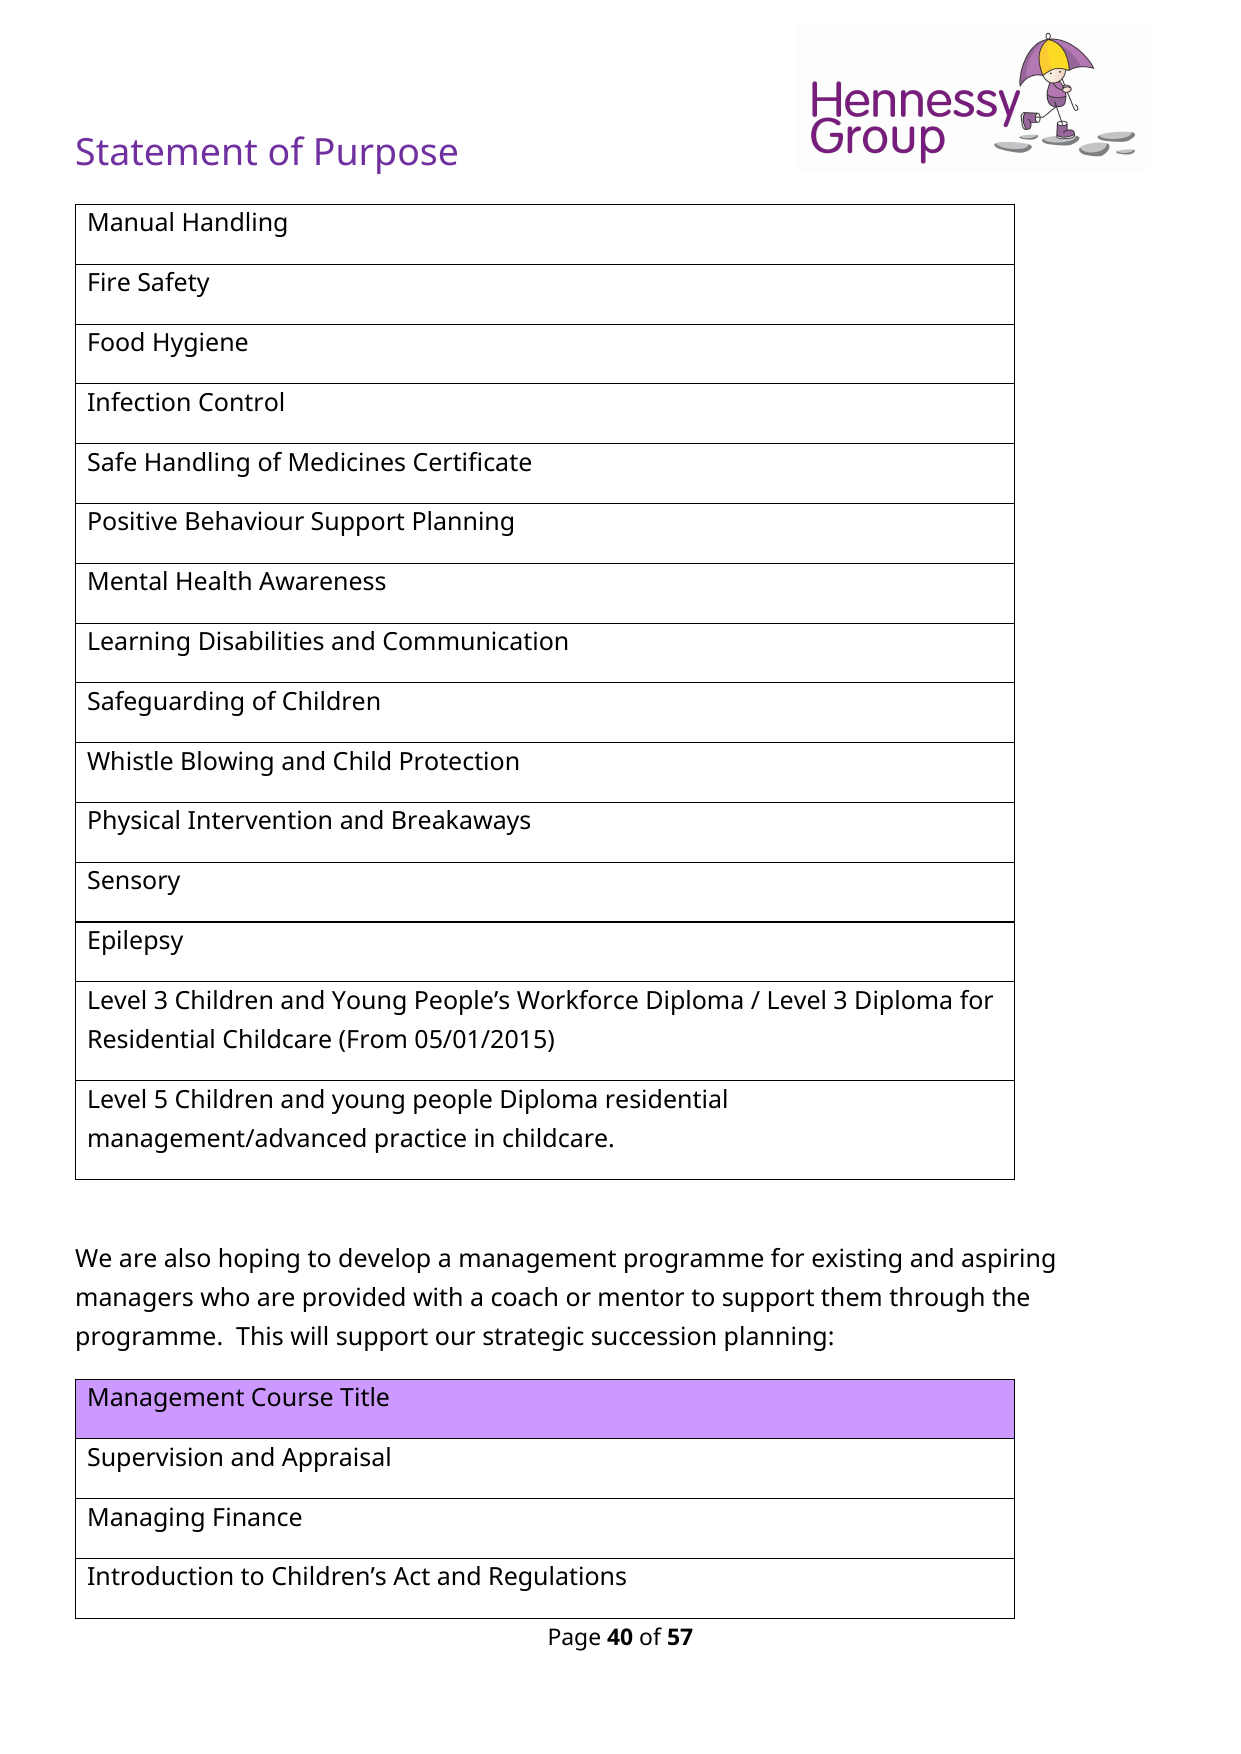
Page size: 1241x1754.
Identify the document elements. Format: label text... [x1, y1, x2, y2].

table_cell Manual Handling [76, 205, 1014, 264]
table_cell Positive Behaviour Support Planning [76, 504, 1014, 563]
table_header Management Course Title [76, 1380, 1014, 1438]
picture [797, 24, 1150, 171]
table_cell Safe Handling of Medicines Certificate [76, 444, 1014, 503]
table_cell Learning Disabilities and Communication [76, 624, 1014, 682]
table_cell Mental Health Awareness [76, 564, 1014, 622]
table_cell Introduction to Children’s Act and Regulations [76, 1559, 1014, 1618]
text We are also hoping to develop a management programme for existing and aspiring managers who are provided with a coach or mentor to support them through the programme. This will support our strategic succession planning: [75, 1240, 1165, 1353]
table_cell Level 3 Children and Young People’s Workforce Diploma / Level 3 Diploma for Residential Childcare (From 05/01/2015) [76, 982, 1014, 1080]
table_cell Whistle Blowing and Child Protection [76, 743, 1014, 802]
table_cell Sensory [76, 863, 1014, 921]
table_cell Physical Intervention and Breakaways [76, 803, 1014, 862]
table_cell Safeguarding of Children [76, 683, 1014, 742]
table_cell Level 5 Children and young people Diploma residential management/advanced practice in childcare. [76, 1081, 1014, 1179]
table_cell Managing Finance [76, 1499, 1014, 1558]
table_cell Infection Control [76, 384, 1014, 443]
table_cell Supervision and Appraisal [76, 1439, 1014, 1498]
table_cell Epilepsy [76, 923, 1014, 981]
table_cell Food Hygiene [76, 325, 1014, 383]
table_cell Fire Safety [76, 265, 1014, 323]
